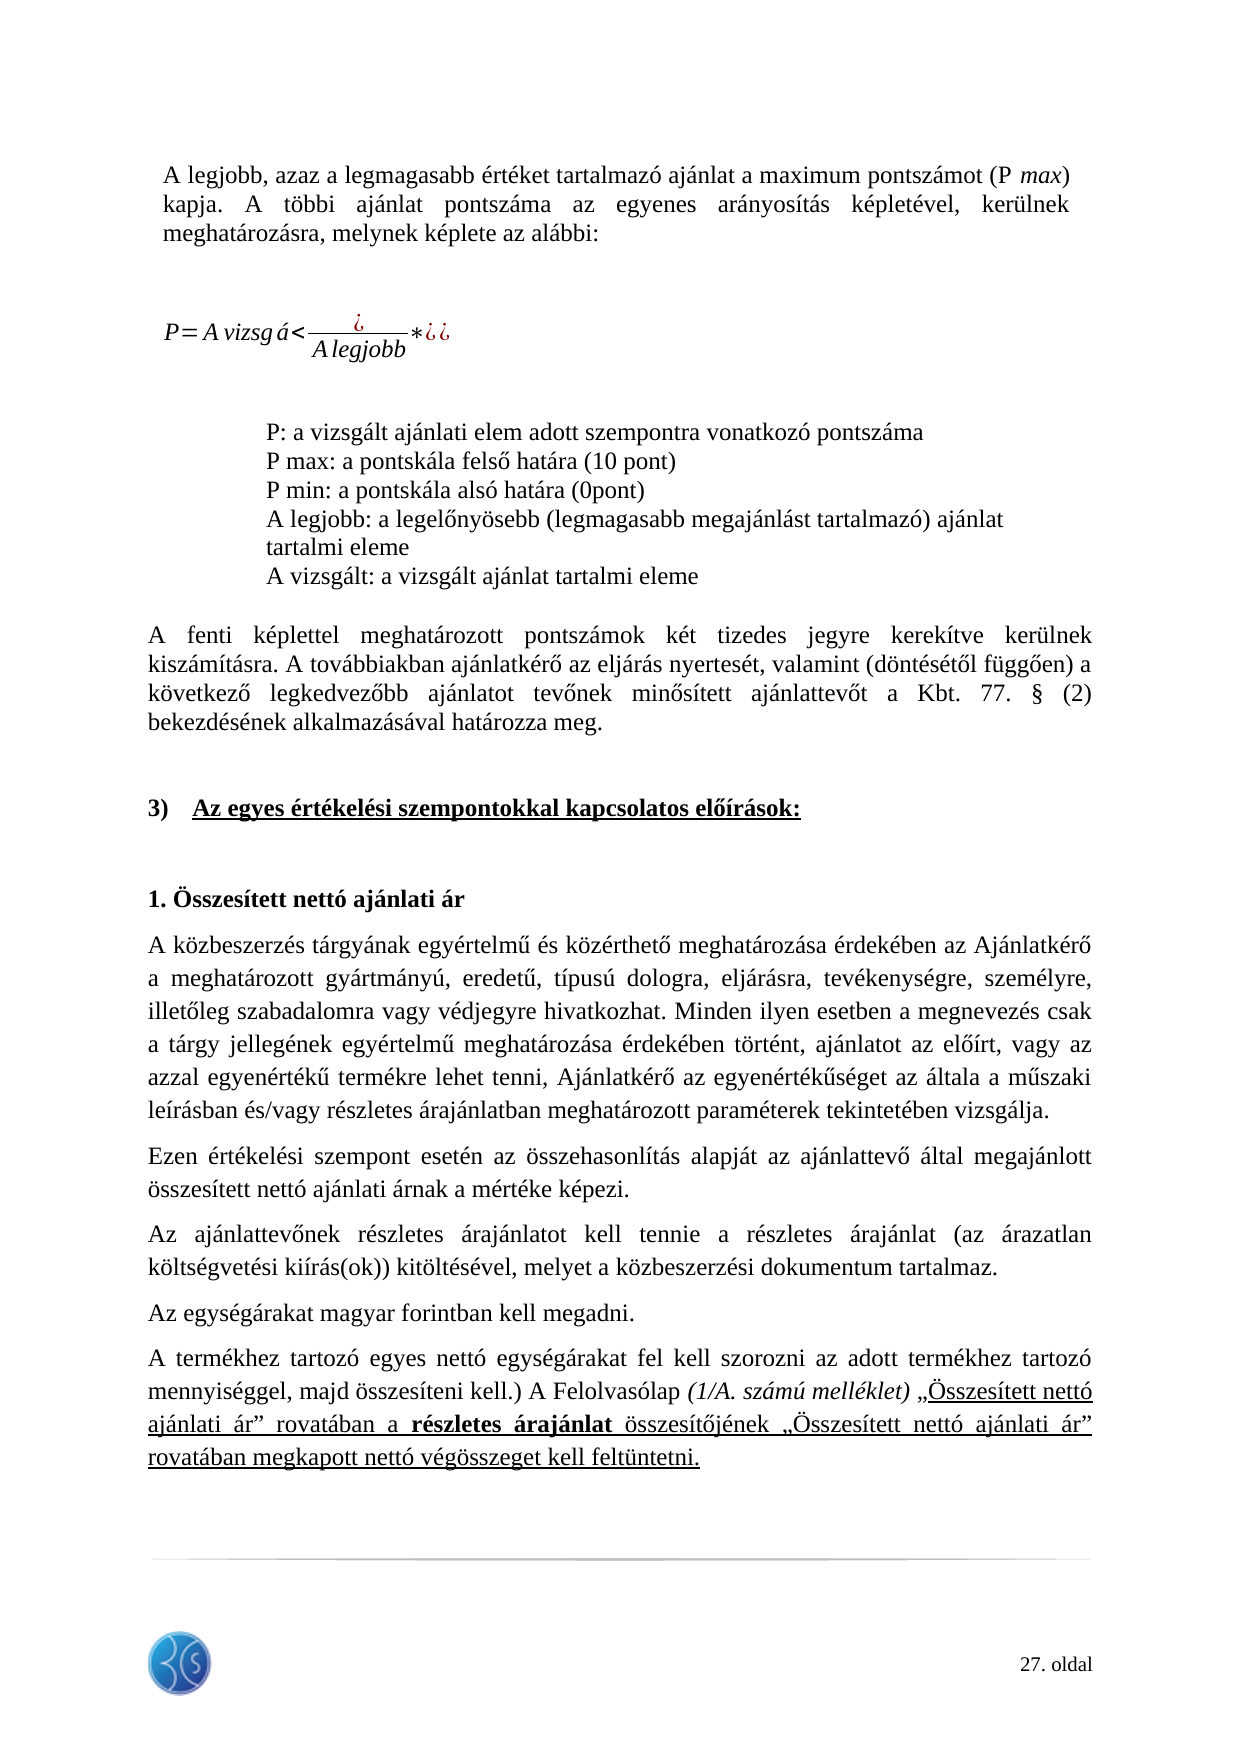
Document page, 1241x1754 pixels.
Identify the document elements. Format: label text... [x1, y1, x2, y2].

text Az egységárakat magyar forintban kell megadni. [148, 1298, 1093, 1327]
text Az ajánlattevőnek részletes árajánlatot kell tennie a részletes árajánlat (az árazatlan költségvetési kiírás(ok)) kitöltésével, melyet a közbeszerzési dokumentum tartalmaz. [148, 1219, 1093, 1281]
picture [147, 1631, 212, 1696]
picture [147, 1552, 1093, 1566]
table_cell P: a vizsgált ajánlati elem adott szempontra vonatkozó pontszáma P max: a pontskála felső határa (10 pont) P min: a pontskála alsó határa (0pont) A legjobb: a legelőnyösebb (legmagasabb megajánlást tartalmazó) ajánlat tartalmi eleme A vizsgált: a vizsgált ajánlat tartalmi eleme [151, 259, 1089, 621]
text A közbeszerzés tárgyának egyértelmű és közérthető meghatározása érdekében az Ajánlatkérő a meghatározott gyártmányú, eredetű, típusú dologra, eljárásra, tevékenységre, személyre, illetőleg szabadalomra vagy védjegyre hivatkozhat. Minden ilyen esetben a megnevezés csak a tárgy jellegének egyértelmű meghatározása érdekében történt, ajánlatot az előírt, vagy az azzal egyenértékű termékre lehet tenni, Ajánlatkérő az egyenértékűséget az általa a műszaki leírásban és/vagy részletes árajánlatban meghatározott paraméterek tekintetében vizsgálja. [148, 930, 1093, 1124]
text A termékhez tartozó egyes nettó egységárakat fel kell szorozni az adott termékhez tartozó mennyiséggel, majd összesíteni kell.) A Felolvasólap (1/A. számú melléklet) „Összesített nettó ajánlati ár” rovatában a részletes árajánlat összesítőjének „Összesített nettó ajánlati ár” rovatában megkapott nettó végösszeget kell feltüntetni. [148, 1343, 1093, 1471]
text 1. Összesített nettó ajánlati ár [148, 884, 1093, 913]
list Az egyes értékelési szempontokkal kapcsolatos előírások: [148, 793, 1093, 822]
table_header A legjobb, azaz a legmagasabb értéket tartalmazó ajánlat a maximum pontszámot (P max) kapja. A többi ajánlat pontszáma az egyenes arányosítás képletével, kerülnek meghatározásra, melynek képlete az alábbi: [151, 148, 1089, 259]
list A fenti képlettel meghatározott pontszámok két tizedes jegyre kerekítve kerülnek kiszámításra. A továbbiakban ajánlatkérő az eljárás nyertesét, valamint (döntésétől függően) a következő legkedvezőbb ajánlatot tevőnek minősített ajánlattevőt a Kbt. 77. § (2) bekezdésének alkalmazásával határozza meg. [148, 621, 1093, 736]
text Ezen értékelési szempont esetén az összehasonlítás alapját az ajánlattevő által megajánlott összesített nettó ajánlati árnak a mértéke képezi. [148, 1141, 1093, 1202]
